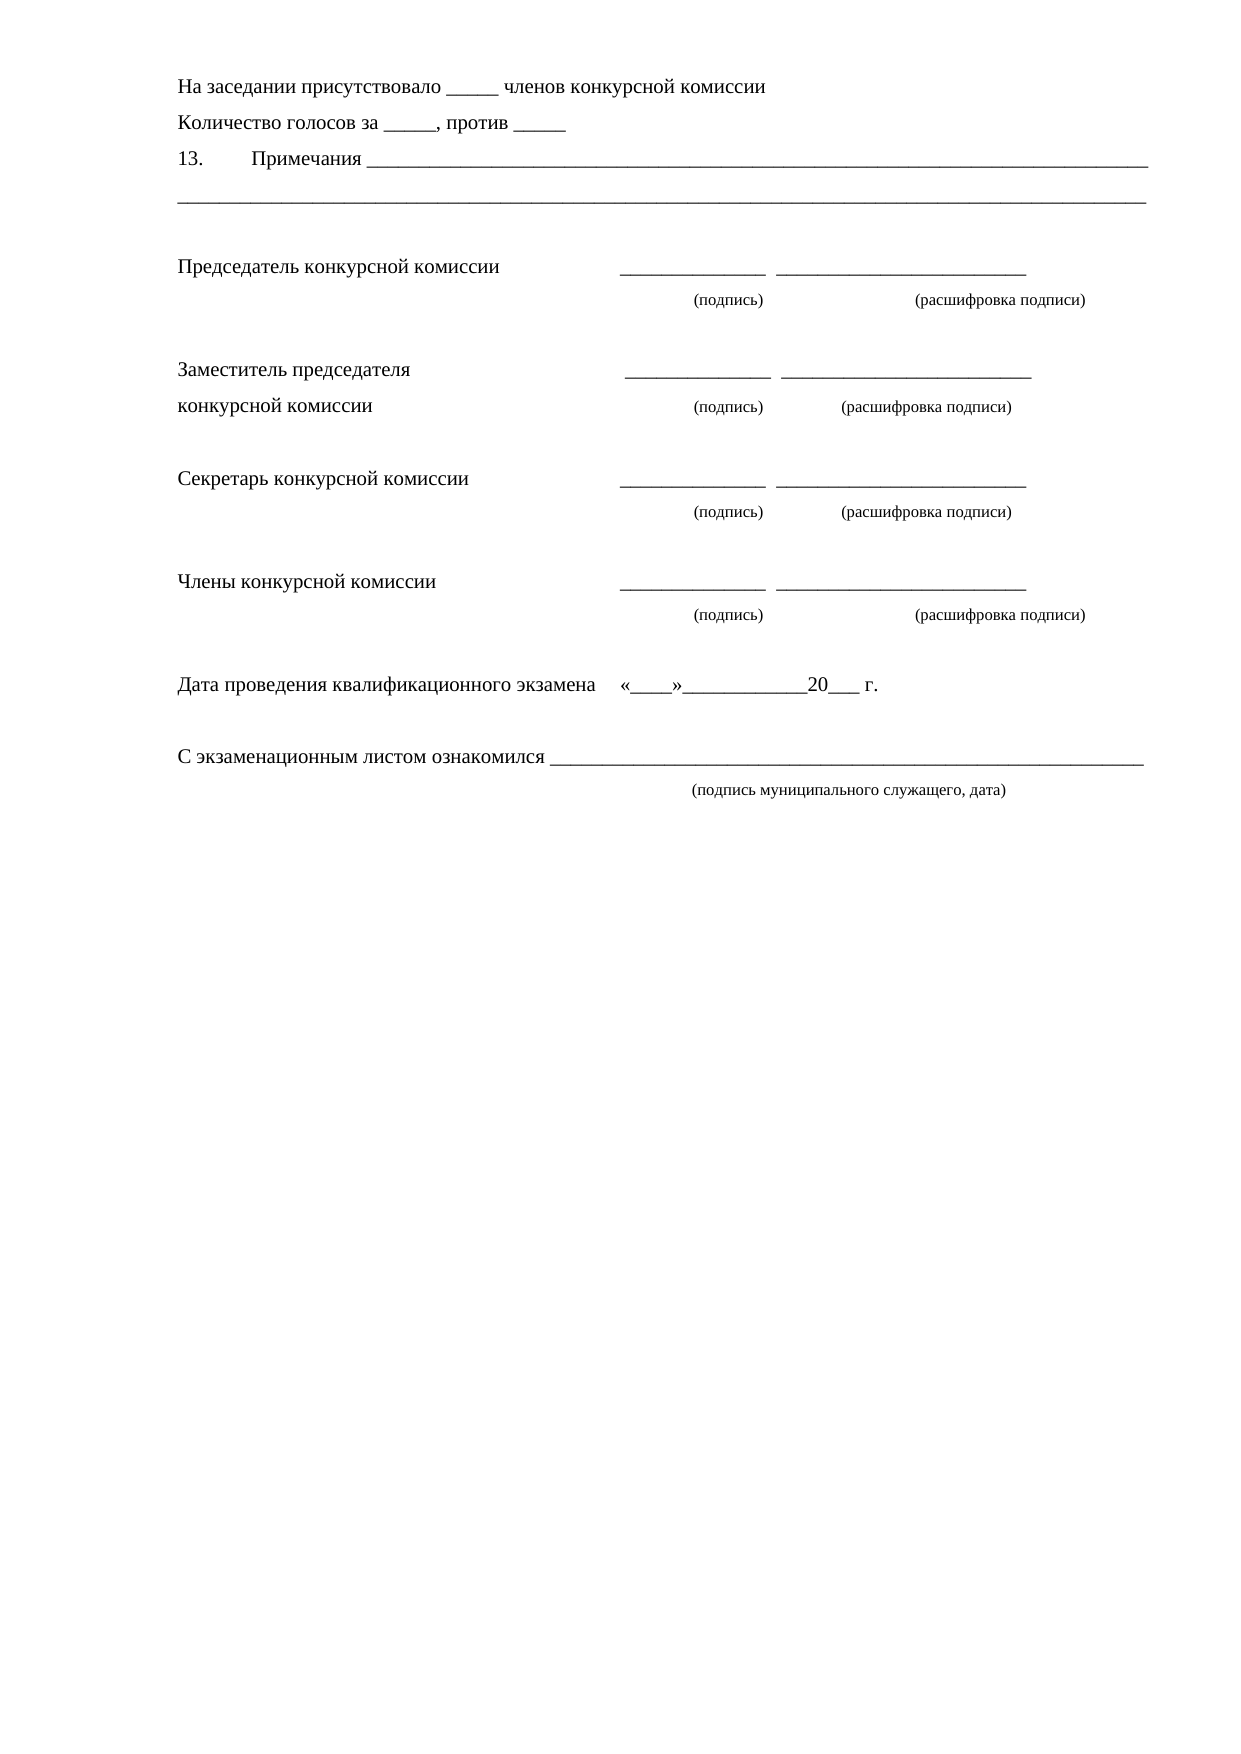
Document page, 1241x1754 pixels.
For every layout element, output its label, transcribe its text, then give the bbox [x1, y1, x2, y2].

text 13. Примечания ___________________________________________________________________________ [177, 146, 1152, 170]
text С экзаменационным листом ознакомился _________________________________________________________ [177, 744, 1152, 768]
text (подпись) (расшифровка подписи) [177, 501, 1152, 521]
text На заседании присутствовало _____ членов конкурсной комиссии [177, 74, 1152, 98]
text конкурсной комиссии (подпись) (расшифровка подписи) [177, 393, 1152, 417]
text _____________________________________________________________________________________________ [177, 182, 1152, 206]
text (подпись муниципального служащего, дата) [177, 780, 1152, 799]
text Секретарь конкурсной комиссии ______________ ________________________ [177, 465, 1152, 489]
text (подпись) (расшифровка подписи) [177, 605, 1152, 624]
text Заместитель председателя ______________ ________________________ [177, 357, 1152, 381]
text Дата проведения квалификационного экзамена «____»____________20___ г. [177, 672, 1152, 696]
text (подпись) (расшифровка подписи) [177, 290, 1152, 309]
text Члены конкурсной комиссии ______________ ________________________ [177, 569, 1152, 593]
text Количество голосов за _____, против _____ [177, 110, 1152, 134]
text Председатель конкурсной комиссии ______________ ________________________ [177, 254, 1152, 278]
